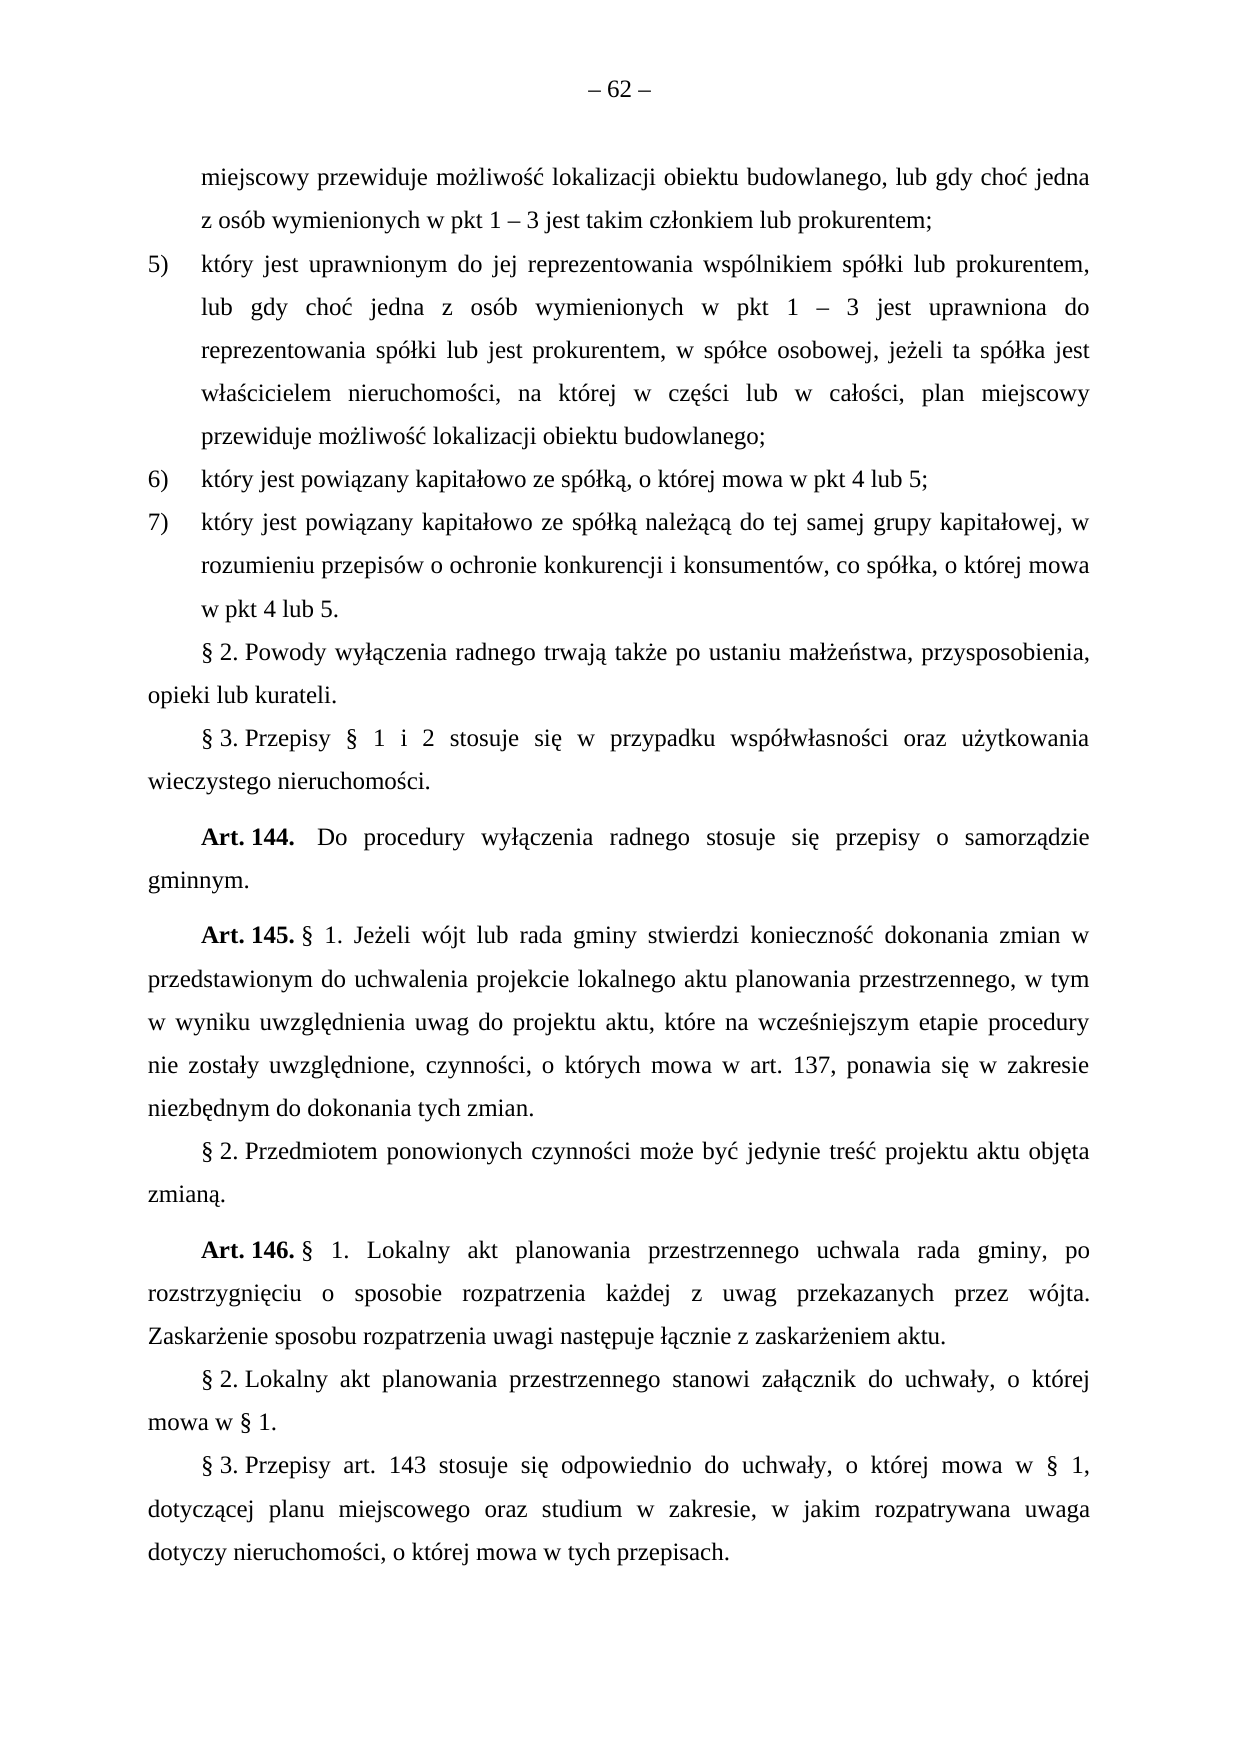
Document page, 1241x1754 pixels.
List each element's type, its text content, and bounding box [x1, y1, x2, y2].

text Art. 146. § 1. Lokalny akt planowania przestrzennego uchwala rada gminy, po rozstrzygnięciu o sposobie rozpatrzenia każdej z uwag przekazanych przez wójta. Zaskarżenie sposobu rozpatrzenia uwagi następuje łącznie z zaskarżeniem aktu. [148, 1235, 1091, 1350]
text 5) który jest uprawnionym do jej reprezentowania wspólnikiem spółki lub prokurentem, lub gdy choć jedna z osób wymienionych w pkt 1 – 3 jest uprawniona do reprezentowania spółki lub jest prokurentem, w spółce osobowej, jeżeli ta spółka jest właścicielem nieruchomości, na której w części lub w całości, plan miejscowy przewiduje możliwość lokalizacji obiektu budowlanego; [148, 249, 1091, 450]
text § 3. Przepisy art. 143 stosuje się odpowiednio do uchwały, o której mowa w § 1, dotyczącej planu miejscowego oraz studium w zakresie, w jakim rozpatrywana uwaga dotyczy nieruchomości, o której mowa w tych przepisach. [148, 1451, 1091, 1566]
text Art. 144. Do procedury wyłączenia radnego stosuje się przepisy o samorządzie gminnym. [148, 822, 1091, 894]
text § 3. Przepisy § 1 i 2 stosuje się w przypadku współwłasności oraz użytkowania wieczystego nieruchomości. [148, 723, 1091, 795]
text § 2. Przedmiotem ponowionych czynności może być jedynie treść projektu aktu objęta zmianą. [148, 1136, 1091, 1208]
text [148, 162, 1091, 234]
text § 2. Powody wyłączenia radnego trwają także po ustaniu małżeństwa, przysposobienia, opieki lub kurateli. [148, 637, 1091, 709]
text 6) który jest powiązany kapitałowo ze spółką, o której mowa w pkt 4 lub 5; [148, 464, 1091, 493]
text Art. 145. § 1. Jeżeli wójt lub rada gminy stwierdzi konieczność dokonania zmian w przedstawionym do uchwalenia projekcie lokalnego aktu planowania przestrzennego, w tym w wyniku uwzględnienia uwag do projektu aktu, które na wcześniejszym etapie procedury nie zostały uwzględnione, czynności, o których mowa w art. 137, ponawia się w zakresie niezbędnym do dokonania tych zmian. [148, 921, 1091, 1122]
text 7) który jest powiązany kapitałowo ze spółką należącą do tej samej grupy kapitałowej, w rozumieniu przepisów o ochronie konkurencji i konsumentów, co spółka, o której mowa w pkt 4 lub 5. [148, 507, 1091, 622]
text § 2. Lokalny akt planowania przestrzennego stanowi załącznik do uchwały, o której mowa w § 1. [148, 1364, 1091, 1436]
